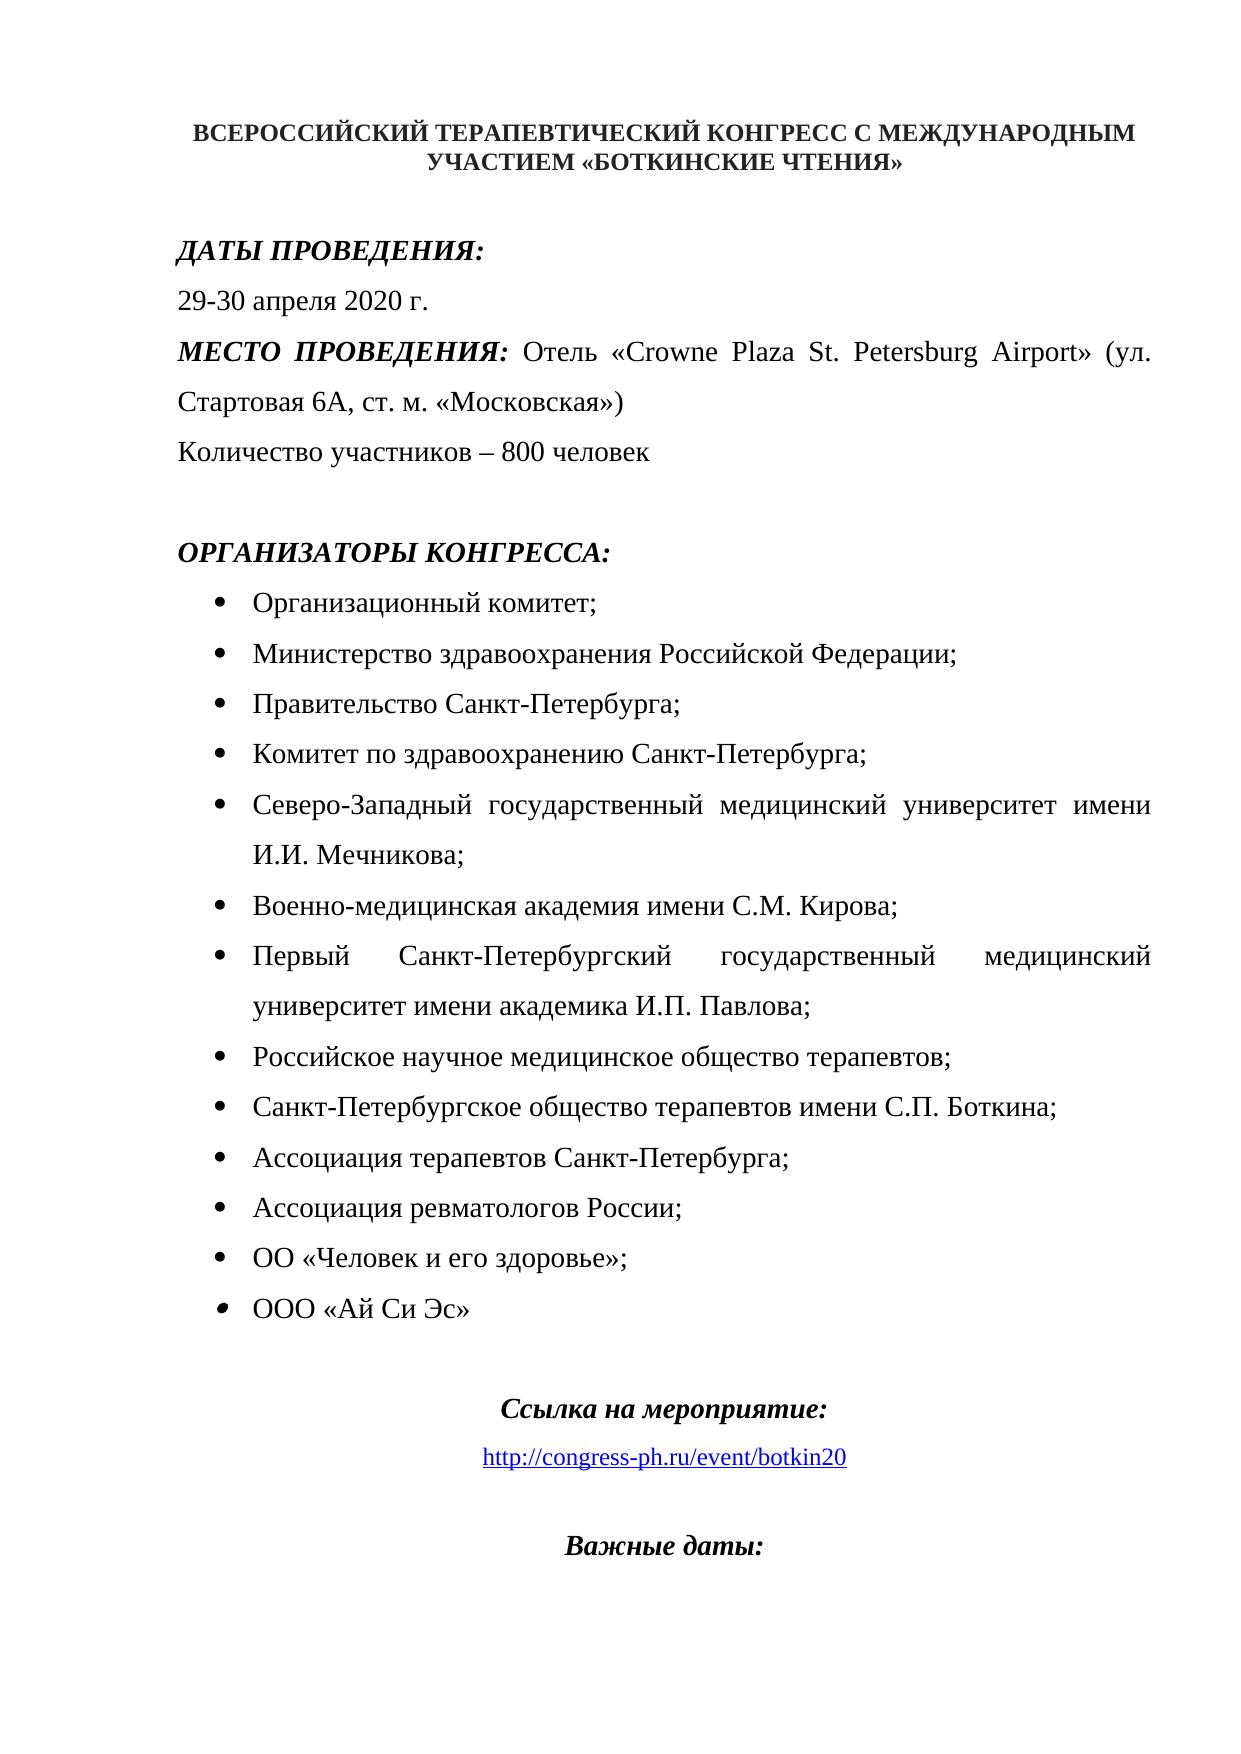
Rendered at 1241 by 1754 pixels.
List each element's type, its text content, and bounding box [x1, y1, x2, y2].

list ООО «Ай Си Эс» [215, 1291, 1152, 1324]
text Количество участников – 800 человек [177, 434, 1152, 468]
list Ассоциация терапевтов Санкт-Петербурга; [215, 1140, 1152, 1173]
list Российское научное медицинское общество терапевтов; [215, 1039, 1152, 1072]
list Комитет по здравоохранению Санкт-Петербурга; [215, 737, 1152, 770]
text Ссылка на мероприятие: [177, 1392, 1152, 1425]
list Санкт-Петербургское общество терапевтов имени С.П. Боткина; [215, 1089, 1152, 1123]
text Важные даты: [177, 1528, 1152, 1562]
list Организационный комитет; [215, 585, 1152, 619]
list Министерство здравоохранения Российской Федерации; [215, 636, 1152, 669]
list Ассоциация ревматологов России; [215, 1190, 1152, 1224]
list Первый Санкт-Петербургский государственный медицинский университет имени академика И.П. Павлова; [215, 938, 1152, 1022]
list ОО «Человек и его здоровье»; [215, 1241, 1152, 1274]
text ОРГАНИЗАТОРЫ КОНГРЕССА: [177, 535, 1152, 568]
text ДАТЫ ПРОВЕДЕНИЯ: [177, 233, 1152, 267]
list Военно-медицинская академия имени С.М. Кирова; [215, 888, 1152, 921]
text ВСЕРОССИЙСКИЙ ТЕРАПЕВТИЧЕСКИЙ КОНГРЕСС С МЕЖДУНАРОДНЫМ УЧАСТИЕМ «БОТКИНСКИЕ ЧТЕНИЯ» [177, 118, 426, 176]
list Правительство Санкт-Петербурга; [215, 686, 1152, 720]
text ВСЕРОССИЙСКИЙ ТЕРАПЕВТИЧЕСКИЙ КОНГРЕСС С МЕЖДУНАРОДНЫМ УЧАСТИЕМ «БОТКИНСКИЕ ЧТЕНИЯ» [903, 118, 1152, 176]
text МЕСТО ПРОВЕДЕНИЯ: Отель «Crowne Plaza St. Petersburg Airport» (ул. Стартовая 6А, ст. м. «Московская») [177, 334, 1152, 418]
list Северо-Западный государственный медицинский университет имени И.И. Мечникова; [215, 787, 1152, 871]
text http://congress-ph.ru/event/botkin20 [177, 1442, 1152, 1471]
text 29-30 апреля 2020 г. [177, 283, 1152, 317]
